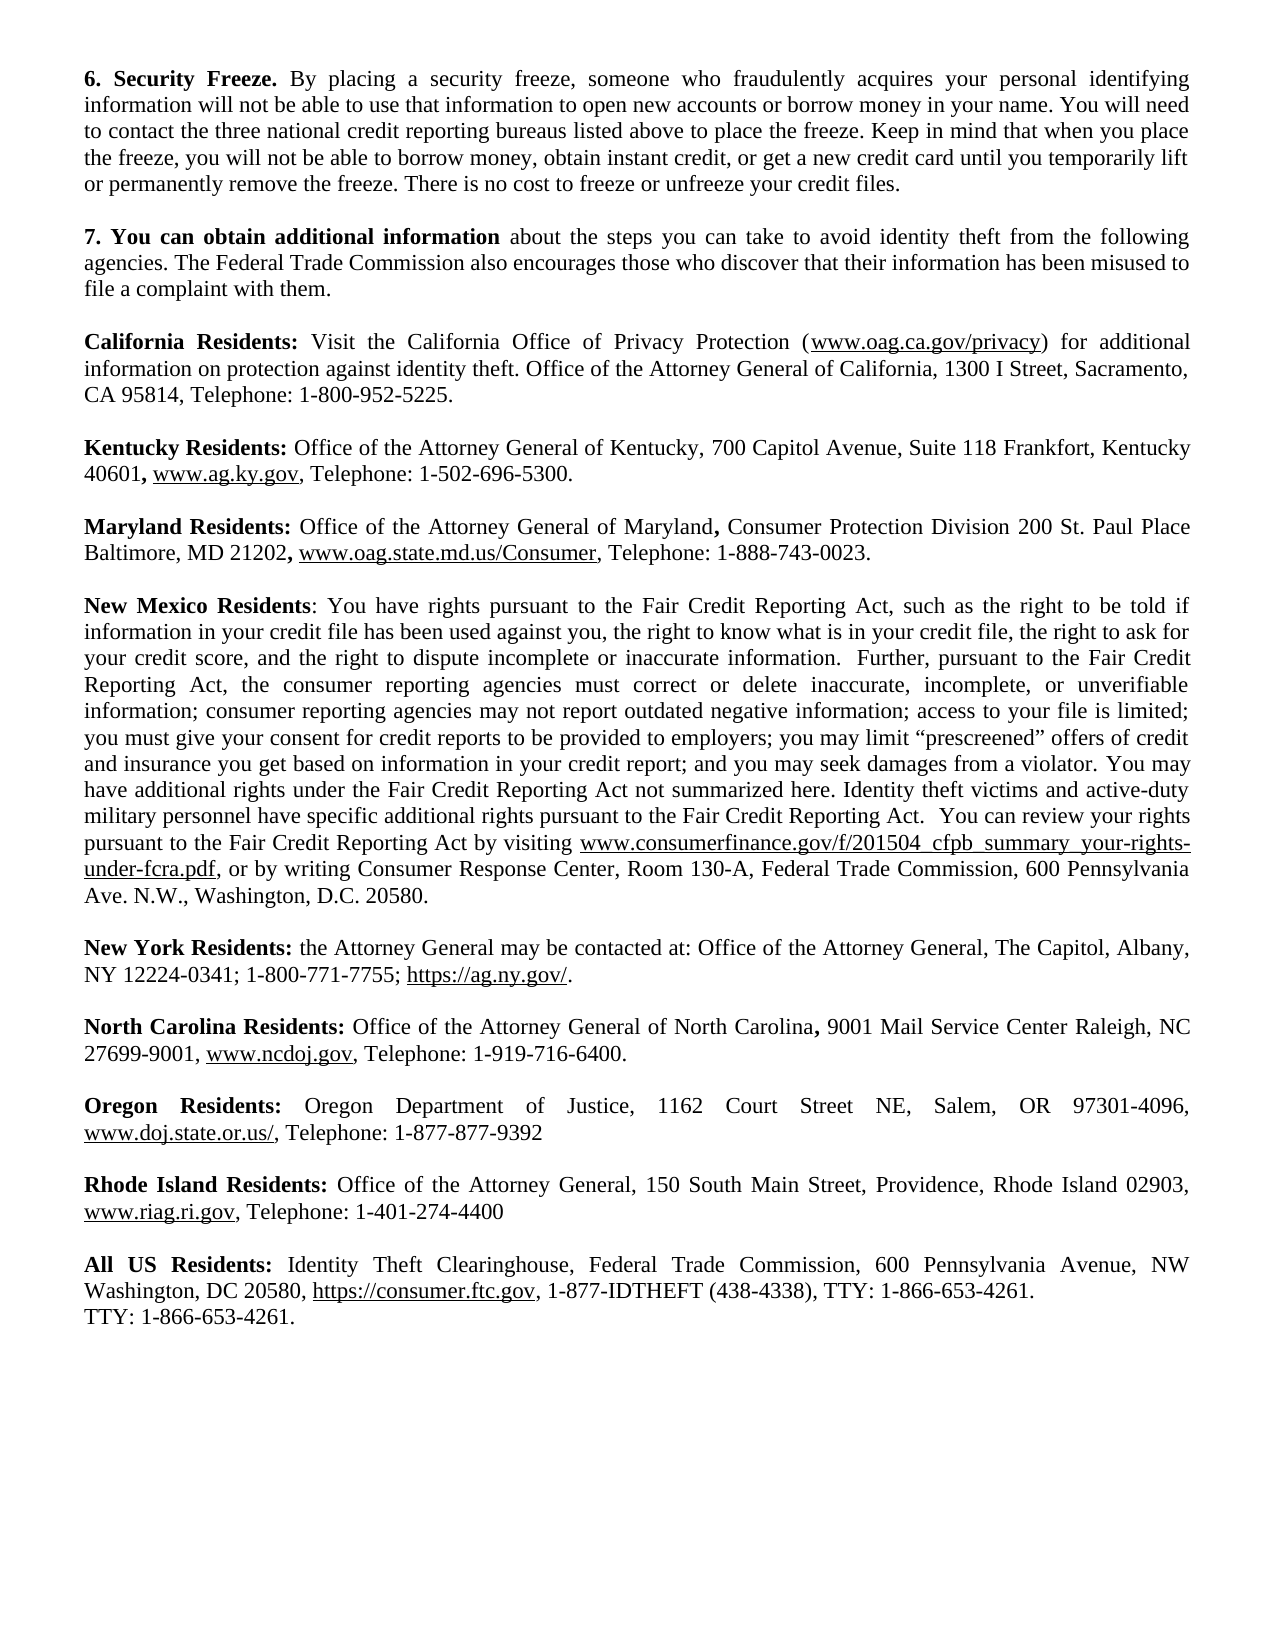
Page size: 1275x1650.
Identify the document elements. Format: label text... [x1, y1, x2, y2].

text 6. Security Freeze. By placing a security freeze, someone who fraudulently acquires your personal identifying information will not be able to use that information to open new accounts or borrow money in your name. You will need to contact the three national credit reporting bureaus listed above to place the freeze. Keep in mind that when you place the freeze, you will not be able to borrow money, obtain instant credit, or get a new credit card until you temporarily lift or permanently remove the freeze. There is no cost to freeze or unfreeze your credit files. [84, 65, 1191, 196]
text California Residents: Visit the California Office of Privacy Protection (www.oag.ca.gov/privacy) for additional information on protection against identity theft. Office of the Attorney General of California, 1300 I Street, Sacramento, CA 95814, Telephone: 1-800-952-5225. [84, 328, 1191, 407]
text 7. You can obtain additional information about the steps you can take to avoid identity theft from the following agencies. The Federal Trade Commission also encourages those who discover that their information has been misused to file a complaint with them. [84, 223, 1191, 302]
text TTY: 1-866-653-4261. [84, 1303, 1191, 1330]
text North Carolina Residents: Office of the Attorney General of North Carolina, 9001 Mail Service Center Raleigh, NC 27699-9001, www.ncdoj.gov, Telephone: 1-919-716-6400. [84, 1013, 1191, 1066]
text New Mexico Residents: You have rights pursuant to the Fair Credit Reporting Act, such as the right to be told if information in your credit file has been used against you, the right to know what is in your credit file, the right to ask for your credit score, and the right to dispute incomplete or inaccurate information. Further, pursuant to the Fair Credit Reporting Act, the consumer reporting agencies must correct or delete inaccurate, incomplete, or unverifiable information; consumer reporting agencies may not report outdated negative information; access to your file is limited; you must give your consent for credit reports to be provided to employers; you may limit “prescreened” offers of credit and insurance you get based on information in your credit report; and you may seek damages from a violator. You may have additional rights under the Fair Credit Reporting Act not summarized here. Identity theft victims and active-duty military personnel have specific additional rights pursuant to the Fair Credit Reporting Act. You can review your rights pursuant to the Fair Credit Reporting Act by visiting www.consumerfinance.gov/f/201504_cfpb_summary_your-rights-under-fcra.pdf, or by writing Consumer Response Center, Room 130-A, Federal Trade Commission, 600 Pennsylvania Ave. N.W., Washington, D.C. 20580. [84, 592, 1191, 908]
text Rhode Island Residents: Office of the Attorney General, 150 South Main Street, Providence, Rhode Island 02903, www.riag.ri.gov, Telephone: 1-401-274-4400 [84, 1172, 1191, 1224]
text New York Residents: the Attorney General may be contacted at: Office of the Attorney General, The Capitol, Albany, NY 12224-0341; 1-800-771-7755; https://ag.ny.gov/. [84, 934, 1191, 987]
text Oregon Residents: Oregon Department of Justice, 1162 Court Street NE, Salem, OR 97301-4096, www.doj.state.or.us/, Telephone: 1-877-877-9392 [84, 1092, 1191, 1145]
text Kentucky Residents: Office of the Attorney General of Kentucky, 700 Capitol Avenue, Suite 118 Frankfort, Kentucky 40601, www.ag.ky.gov, Telephone: 1-502-696-5300. [84, 434, 1191, 486]
text Maryland Residents: Office of the Attorney General of Maryland, Consumer Protection Division 200 St. Paul Place Baltimore, MD 21202, www.oag.state.md.us/Consumer, Telephone: 1-888-743-0023. [84, 513, 1191, 565]
text All US Residents: Identity Theft Clearinghouse, Federal Trade Commission, 600 Pennsylvania Avenue, NW Washington, DC 20580, https://consumer.ftc.gov, 1-877-IDTHEFT (438-4338), TTY: 1-866-653-4261. [84, 1251, 1191, 1303]
